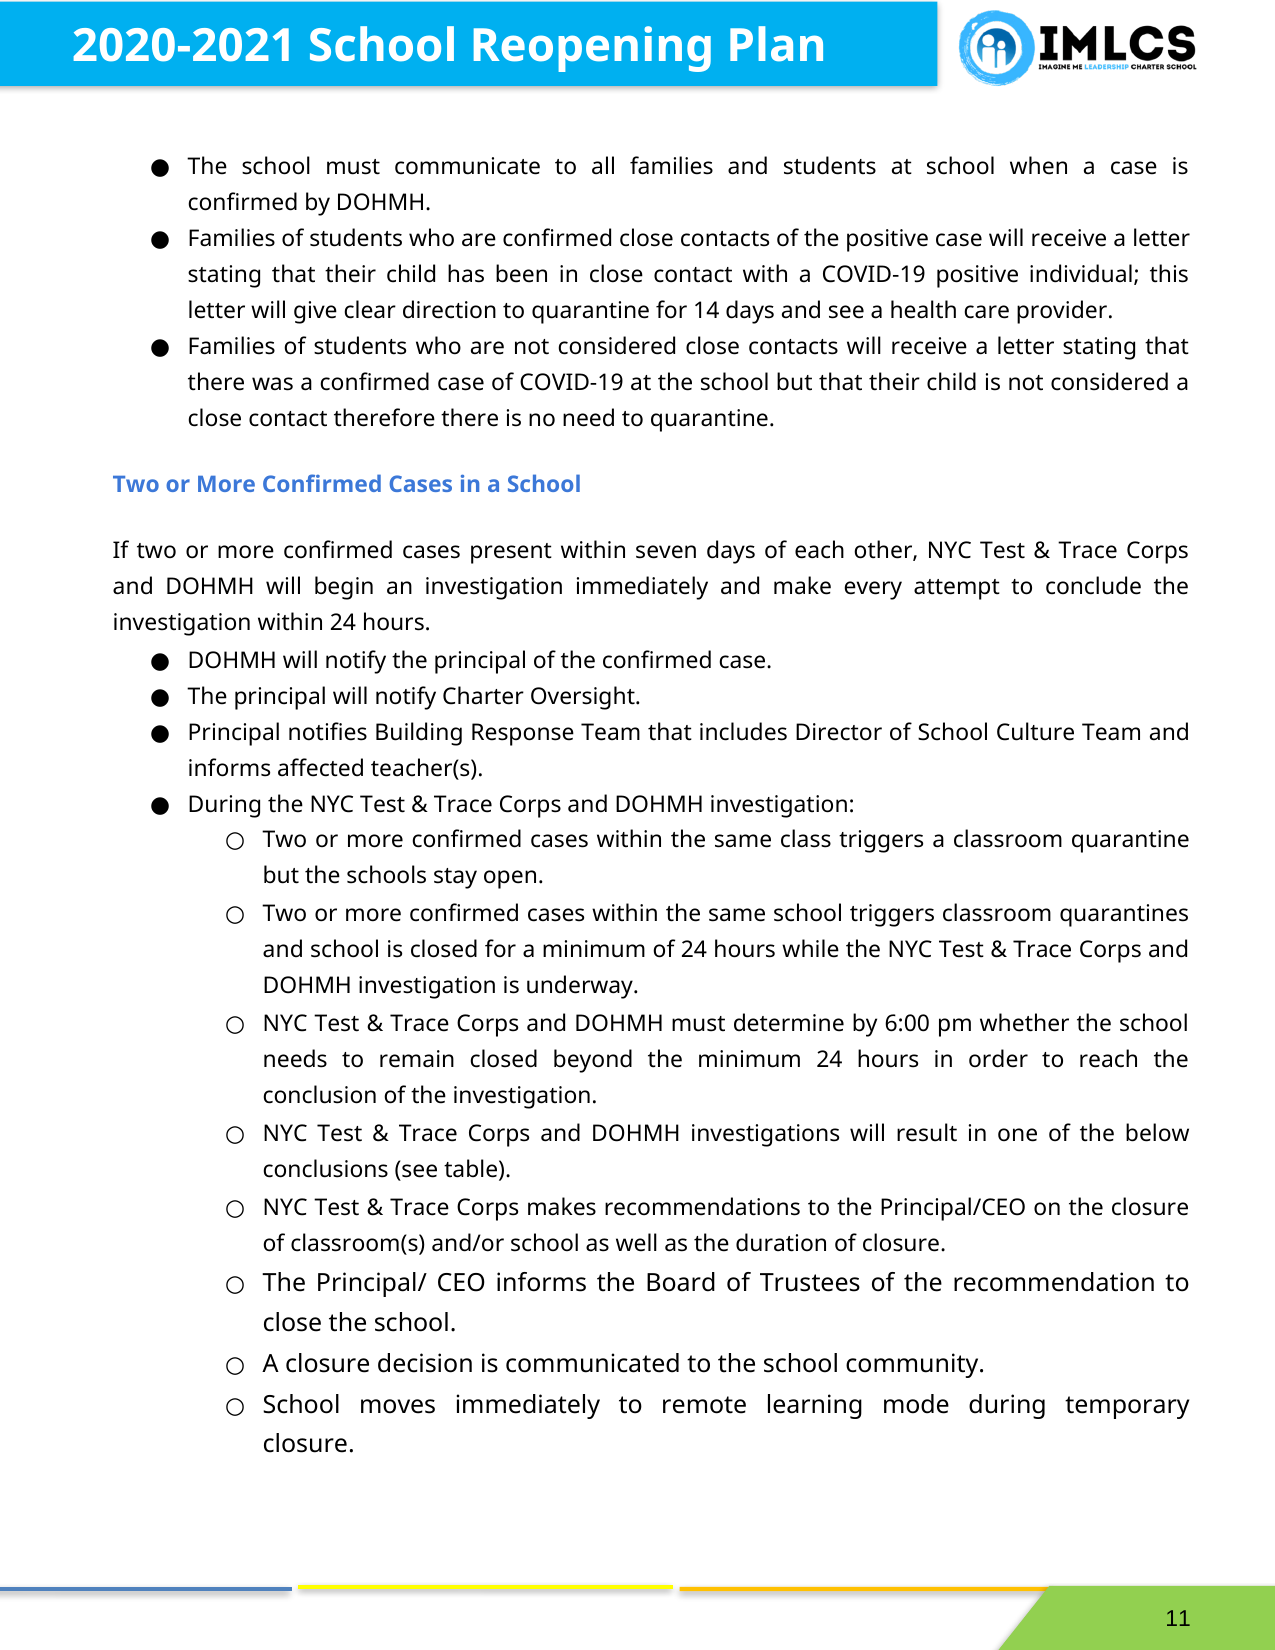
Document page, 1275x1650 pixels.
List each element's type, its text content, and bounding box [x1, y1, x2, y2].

list Two or more confirmed cases within the same school triggers classroom quarantines and school is closed for a minimum of 24 hours while the NYC Test & Trace Corps and DOHMH investigation is underway. [225, 897, 1191, 1001]
list Principal notifies Building Response Team that includes Director of School Culture Team and informs affected teacher(s). [150, 716, 1191, 783]
list Two or more confirmed cases within the same class triggers a classroom quarantine but the schools stay open. [225, 823, 1191, 891]
list During the NYC Test & Trace Corps and DOHMH investigation: [150, 787, 1191, 819]
list Families of students who are not considered close contacts will receive a letter stating that there was a confirmed case of COVID-19 at the school but that their child is not considered a close contact therefore there is no need to quarantine. [150, 330, 1191, 433]
list A closure decision is communicated to the school community. [225, 1346, 1191, 1379]
list The principal will notify Charter Oversight. [150, 680, 1191, 711]
list Families of students who are confirmed close contacts of the positive case will receive a letter stating that their child has been in close contact with a COVID-19 positive individual; this letter will give clear direction to quarantine for 14 days and see a health care provider. [150, 222, 1191, 325]
list NYC Test & Trace Corps and DOHMH must determine by 6:00 pm whether the school needs to remain closed beyond the minimum 24 hours in order to reach the conclusion of the investigation. [225, 1007, 1191, 1110]
list The Principal/ CEO informs the Board of Trustees of the recommendation to close the school. [225, 1265, 1191, 1338]
list School moves immediately to remote learning mode during temporary closure. [225, 1387, 1191, 1460]
list NYC Test & Trace Corps and DOHMH investigations will result in one of the below conclusions (see table). [225, 1117, 1191, 1184]
picture [951, 7, 1200, 87]
list The school must communicate to all families and students at school when a case is confirmed by DOHMH. [150, 150, 1191, 217]
subtitle Two or More Confirmed Cases in a School [112, 468, 1191, 499]
list NYC Test & Trace Corps makes recommendations to the Principal/CEO on the closure of classroom(s) and/or school as well as the duration of closure. [225, 1191, 1191, 1258]
text If two or more confirmed cases present within seven days of each other, NYC Test & Trace Corps and DOHMH will begin an investigation immediately and make every attempt to conclude the investigation within 24 hours. [112, 534, 1191, 637]
list DOHMH will notify the principal of the confirmed case. [150, 644, 1191, 675]
